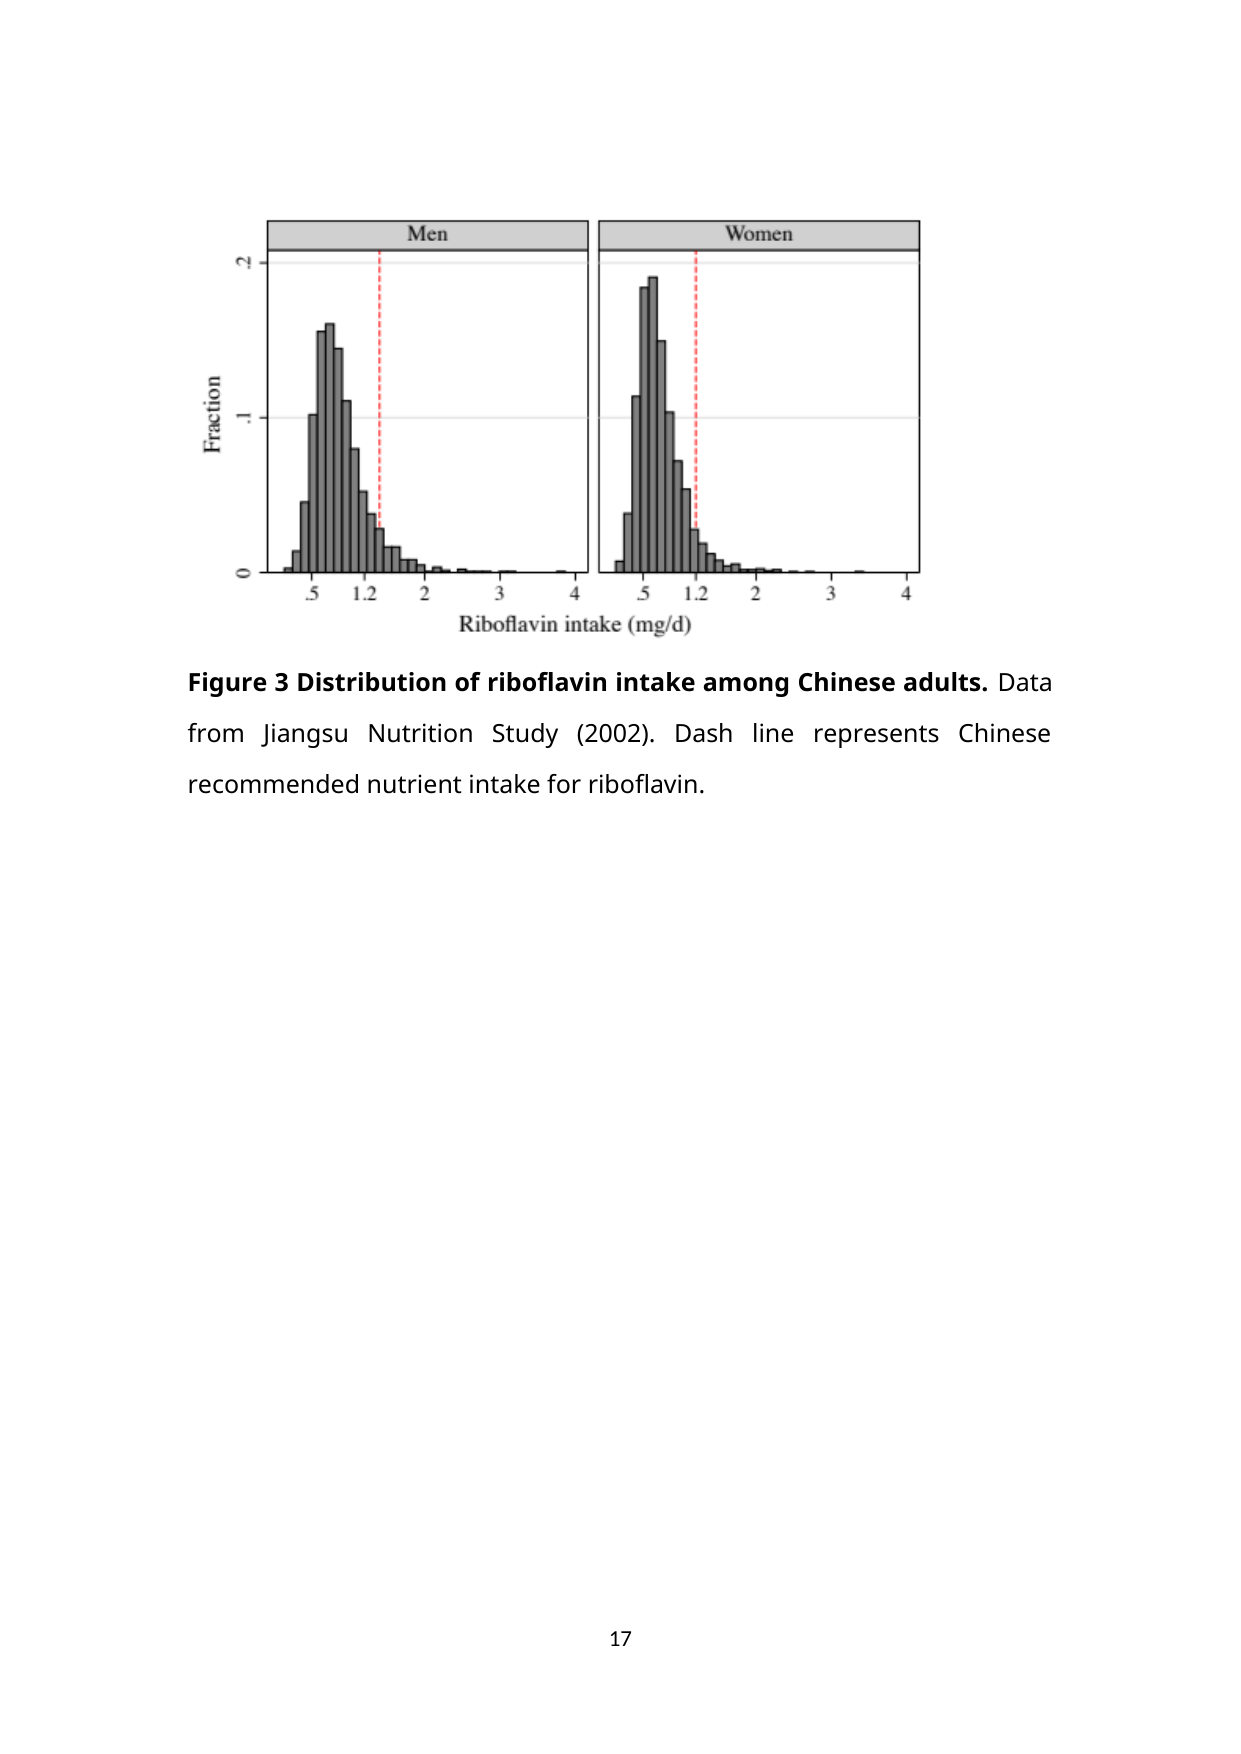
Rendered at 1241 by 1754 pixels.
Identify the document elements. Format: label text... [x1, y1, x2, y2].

text Figure 3 Distribution of riboflavin intake among Chinese adults. Data from Jiangsu Nutrition Study (2002). Dash line represents Chinese recommended nutrient intake for riboflavin. [187, 665, 1053, 801]
